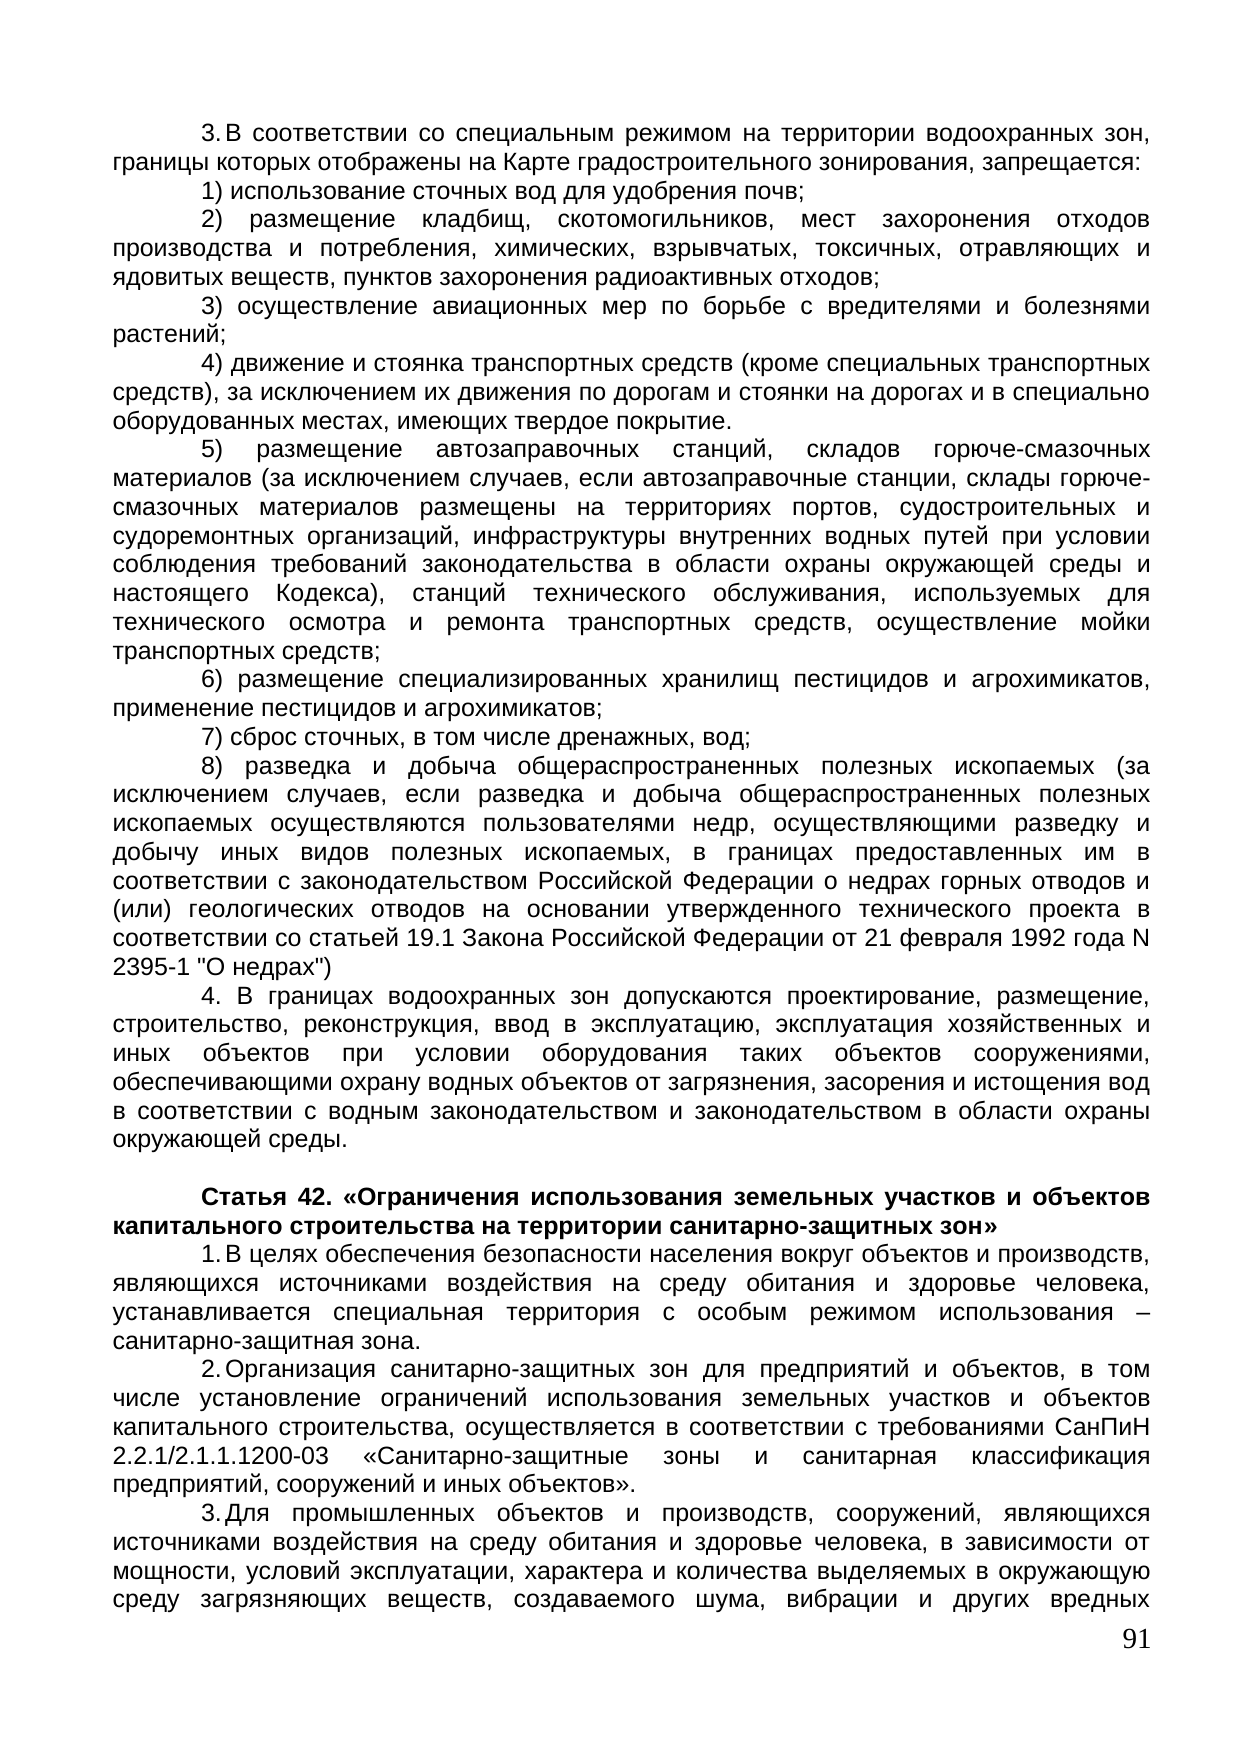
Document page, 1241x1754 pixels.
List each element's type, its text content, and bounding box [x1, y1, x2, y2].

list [112, 1498, 1152, 1613]
list В соответствии со специальным режимом на территории водоохранных зон, границы которых отображены на Карте градостроительного зонирования, запрещается: [112, 118, 1152, 176]
list Организация санитарно-защитных зон для предприятий и объектов, в том числе установление ограничений использования земельных участков и объектов капитального строительства, осуществляется в соответствии с требованиями СанПиН 2.2.1/2.1.1.1200-03 «Санитарно-защитные зоны и санитарная классификация предприятий, сооружений и иных объектов». [112, 1354, 1152, 1498]
text 4) движение и стоянка транспортных средств (кроме специальных транспортных средств), за исключением их движения по дорогам и стоянки на дорогах и в специально оборудованных местах, имеющих твердое покрытие. [112, 348, 1152, 434]
text 1) использование сточных вод для удобрения почв; [112, 176, 1152, 204]
text 2) размещение кладбищ, скотомогильников, мест захоронения отходов производства и потребления, химических, взрывчатых, токсичных, отравляющих и ядовитых веществ, пунктов захоронения радиоактивных отходов; [112, 204, 1152, 291]
text 7) сброс сточных, в том числе дренажных, вод; [112, 722, 1152, 751]
list В целях обеспечения безопасности населения вокруг объектов и производств, являющихся источниками воздействия на среду обитания и здоровье человека, устанавливается специальная территория с особым режимом использования – санитарно-защитная зона. [112, 1239, 1152, 1354]
subtitle Статья 42. «Ограничения использования земельных участков и объектов капитального строительства на территории санитарно-защитных зон» [112, 1182, 1152, 1239]
text 5) размещение автозаправочных станций, складов горюче-смазочных материалов (за исключением случаев, если автозаправочные станции, склады горюче-смазочных материалов размещены на территориях портов, судостроительных и судоремонтных организаций, инфраструктуры внутренних водных путей при условии соблюдения требований законодательства в области охраны окружающей среды и настоящего Кодекса), станций технического обслуживания, используемых для технического осмотра и ремонта транспортных средств, осуществление мойки транспортных средств; [112, 434, 1152, 664]
text 8) разведка и добыча общераспространенных полезных ископаемых (за исключением случаев, если разведка и добыча общераспространенных полезных ископаемых осуществляются пользователями недр, осуществляющими разведку и добычу иных видов полезных ископаемых, в границах предоставленных им в соответствии с законодательством Российской Федерации о недрах горных отводов и (или) геологических отводов на основании утвержденного технического проекта в соответствии со статьей 19.1 Закона Российской Федерации от 21 февраля 1992 года N 2395-1 "О недрах") [112, 751, 1152, 981]
text 3) осуществление авиационных мер по борьбе с вредителями и болезнями растений; [112, 291, 1152, 348]
text 4. В границах водоохранных зон допускаются проектирование, размещение, строительство, реконструкция, ввод в эксплуатацию, эксплуатация хозяйственных и иных объектов при условии оборудования таких объектов сооружениями, обеспечивающими охрану водных объектов от загрязнения, засорения и истощения вод в соответствии с водным законодательством и законодательством в области охраны окружающей среды. [112, 981, 1152, 1153]
text 6) размещение специализированных хранилищ пестицидов и агрохимикатов, применение пестицидов и агрохимикатов; [112, 664, 1152, 722]
